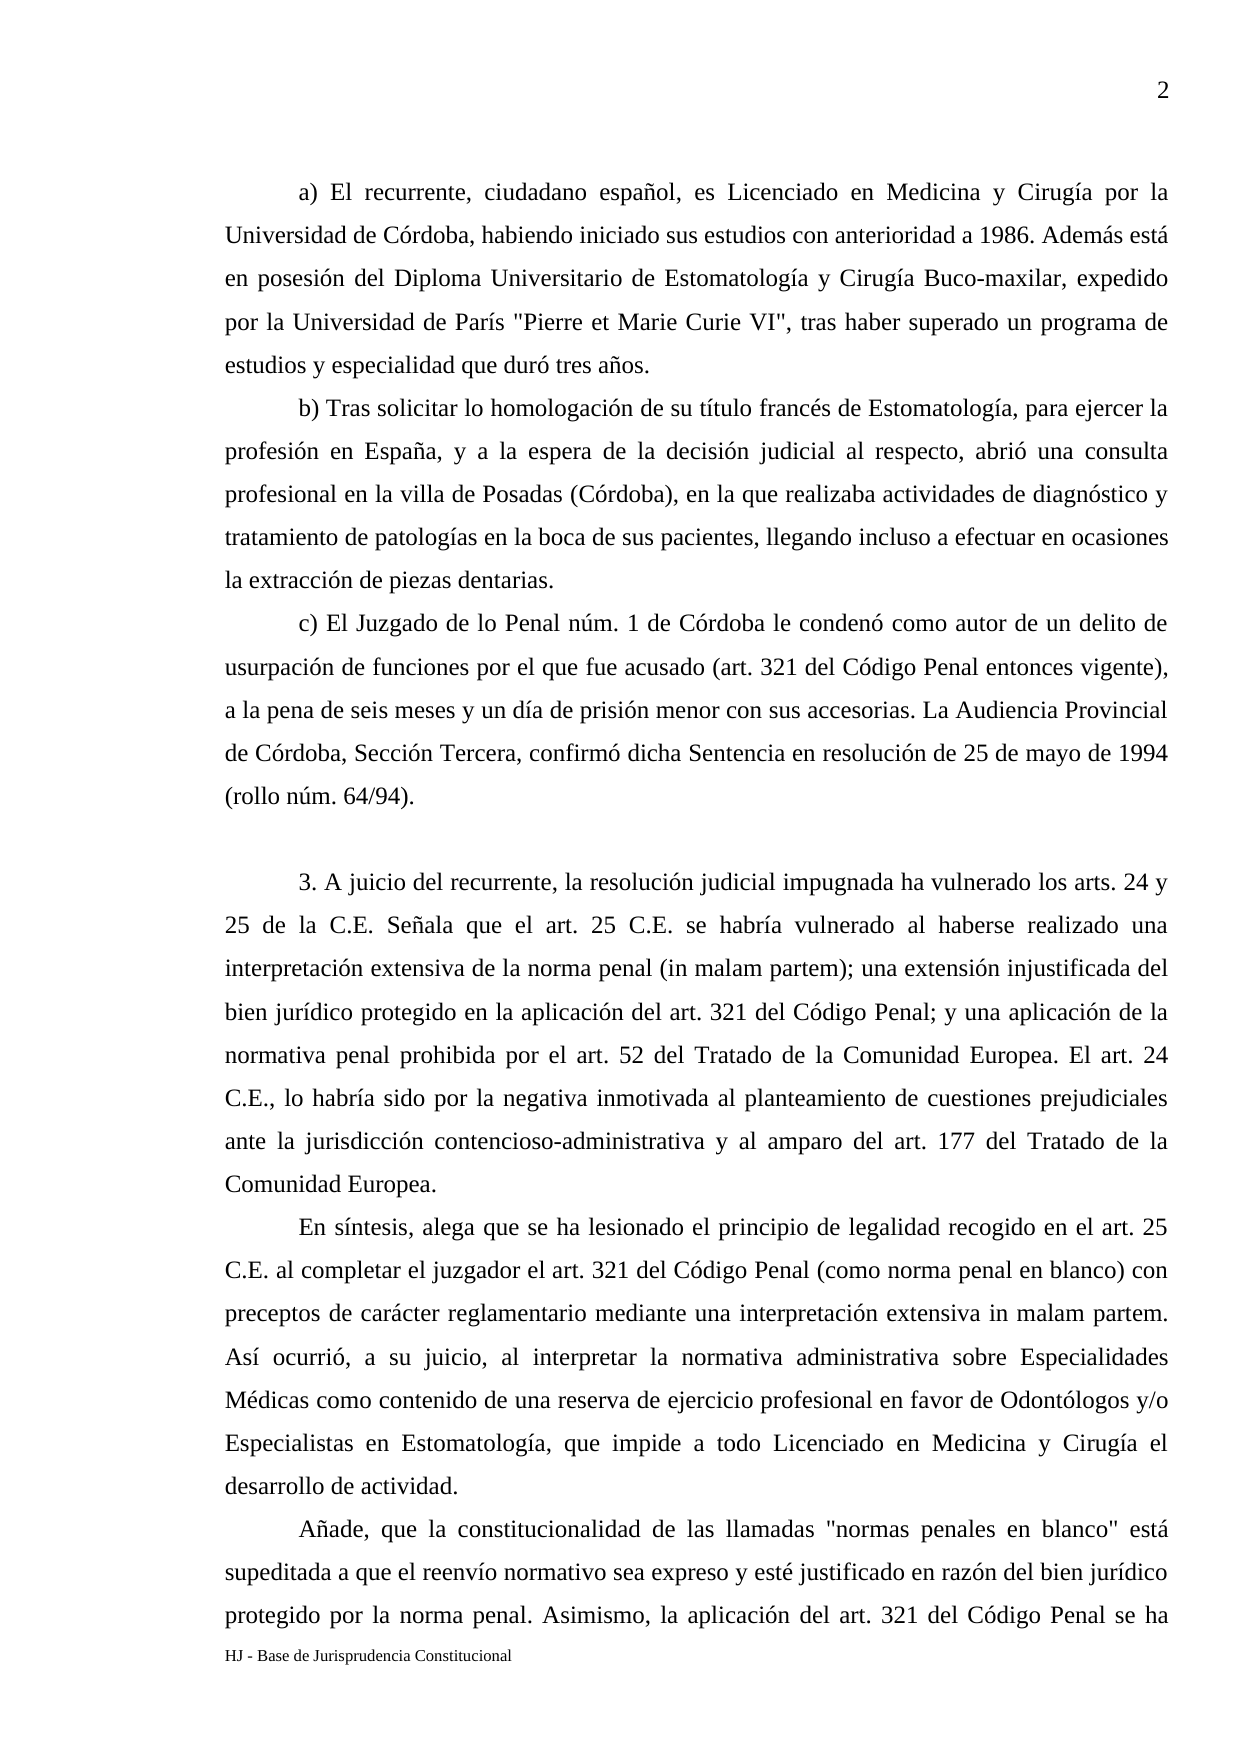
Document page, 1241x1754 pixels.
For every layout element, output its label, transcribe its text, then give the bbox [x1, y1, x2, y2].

text b) Tras solicitar lo homologación de su título francés de Estomatología, para ejercer la profesión en España, y a la espera de la decisión judicial al respecto, abrió una consulta profesional en la villa de Posadas (Córdoba), en la que realizaba actividades de diagnóstico y tratamiento de patologías en la boca de sus pacientes, llegando incluso a efectuar en ocasiones la extracción de piezas dentarias. [224, 393, 1169, 594]
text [224, 1514, 1169, 1629]
text 3. A juicio del recurrente, la resolución judicial impugnada ha vulnerado los arts. 24 y 25 de la C.E. Señala que el art. 25 C.E. se habría vulnerado al haberse realizado una interpretación extensiva de la norma penal (in malam partem); una extensión injustificada del bien jurídico protegido en la aplicación del art. 321 del Código Penal; y una aplicación de la normativa penal prohibida por el art. 52 del Tratado de la Comunidad Europea. El art. 24 C.E., lo habría sido por la negativa inmotivada al planteamiento de cuestiones prejudiciales ante la jurisdicción contencioso-administrativa y al amparo del art. 177 del Tratado de la Comunidad Europea. [224, 867, 1169, 1198]
text c) El Juzgado de lo Penal núm. 1 de Córdoba le condenó como autor de un delito de usurpación de funciones por el que fue acusado (art. 321 del Código Penal entonces vigente), a la pena de seis meses y un día de prisión menor con sus accesorias. La Audiencia Provincial de Córdoba, Sección Tercera, confirmó dicha Sentencia en resolución de 25 de mayo de 1994 (rollo núm. 64/94). [224, 608, 1169, 810]
text a) El recurrente, ciudadano español, es Licenciado en Medicina y Cirugía por la Universidad de Córdoba, habiendo iniciado sus estudios con anterioridad a 1986. Además está en posesión del Diploma Universitario de Estomatología y Cirugía Buco-maxilar, expedido por la Universidad de París "Pierre et Marie Curie VI", tras haber superado un programa de estudios y especialidad que duró tres años. [224, 177, 1169, 378]
text En síntesis, alega que se ha lesionado el principio de legalidad recogido en el art. 25 C.E. al completar el juzgador el art. 321 del Código Penal (como norma penal en blanco) con preceptos de carácter reglamentario mediante una interpretación extensiva in malam partem. Así ocurrió, a su juicio, al interpretar la normativa administrativa sobre Especialidades Médicas como contenido de una reserva de ejercicio profesional en favor de Odontólogos y/o Especialistas en Estomatología, que impide a todo Licenciado en Medicina y Cirugía el desarrollo de actividad. [224, 1212, 1169, 1500]
